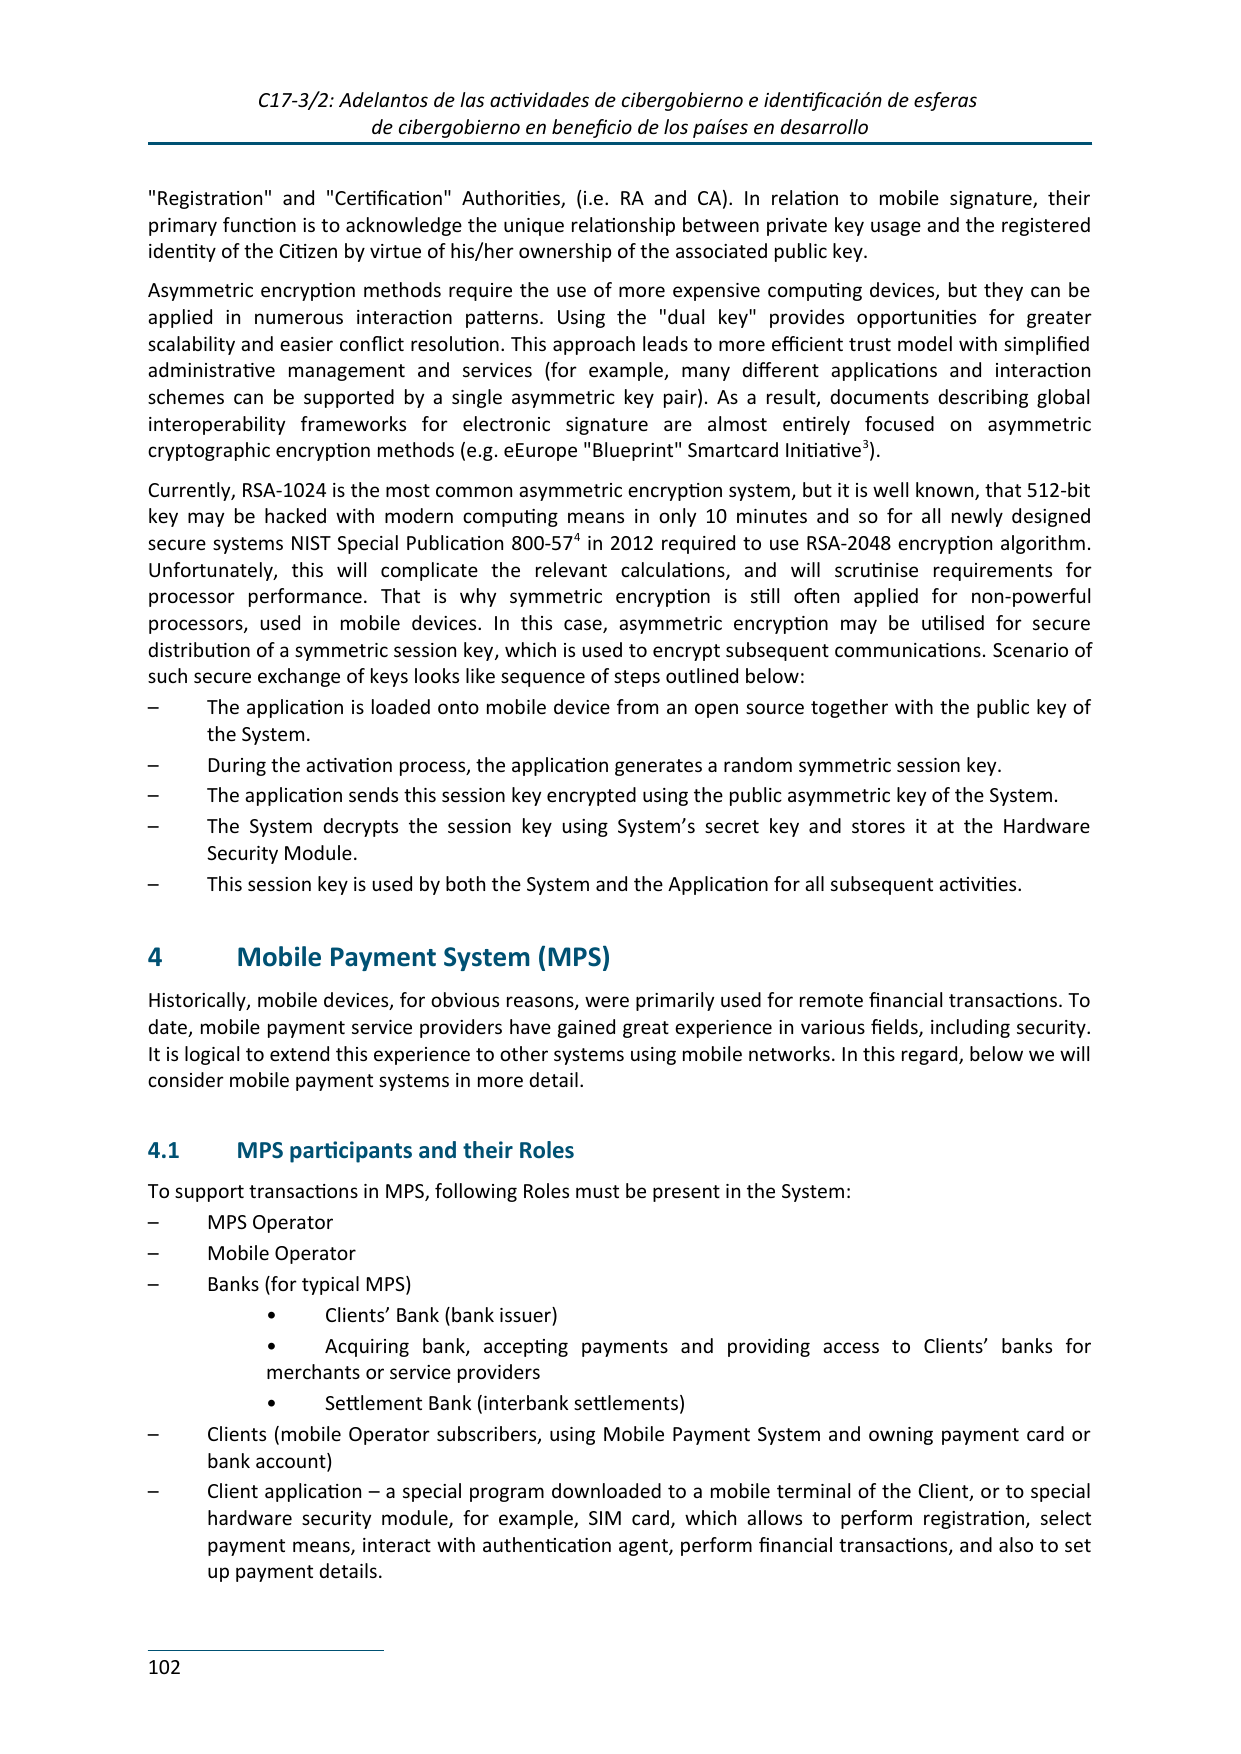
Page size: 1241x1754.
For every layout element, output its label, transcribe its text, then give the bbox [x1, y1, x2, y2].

text Historically, mobile devices, for obvious reasons, were primarily used for remote financial transactions. To date, mobile payment service providers have gained great experience in various fields, including security. It is logical to extend this experience to other systems using mobile networks. In this regard, below we will consider mobile payment systems in more detail. [148, 986, 1092, 1093]
subtitle 4 Mobile Payment System (MPS) [148, 938, 1092, 974]
text • Settlement Bank (interbank settlements) [266, 1389, 1092, 1416]
text • Clients’ Bank (bank issuer) [266, 1301, 1092, 1328]
text Currently, RSA-1024 is the most common asymmetric encryption system, but it is well known, that 512-bit key may be hacked with modern computing means in only 10 minutes and so for all newly designed secure systems NIST Special Publication 800-574 in 2012 required to use RSA-2048 encryption algorithm. Unfortunately, this will complicate the relevant calculations, and will scrutinise requirements for processor performance. That is why symmetric encryption is still often applied for non-powerful processors, used in mobile devices. In this case, asymmetric encryption may be utilised for secure distribution of a symmetric session key, which is used to encrypt subsequent communications. Scenario of such secure exchange of keys looks like sequence of steps outlined below: [148, 476, 1092, 689]
text – MPS Operator [148, 1208, 1092, 1235]
text – This session key is used by both the System and the Application for all subsequent activities. [148, 870, 1092, 897]
text – The System decrypts the session key using System’s secret key and stores it at the Hardware Security Module. [148, 812, 1092, 866]
text – Clients (mobile Operator subscribers, using Mobile Payment System and owning payment card or bank account) [148, 1420, 1092, 1473]
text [148, 184, 1092, 264]
text – Banks (for typical MPS) [148, 1270, 1092, 1297]
text • Acquiring bank, accepting payments and providing access to Clients’ banks for merchants or service providers [266, 1332, 1092, 1385]
text – During the activation process, the application generates a random symmetric session key. [148, 751, 1092, 777]
text – Mobile Operator [148, 1239, 1092, 1266]
text Asymmetric encryption methods require the use of more expensive computing devices, but they can be applied in numerous interaction patterns. Using the "dual key" provides opportunities for greater scalability and easier conflict resolution. This approach leads to more efficient trust model with simplified administrative management and services (for example, many different applications and interaction schemes can be supported by a single asymmetric key pair). As a result, documents describing global interoperability frameworks for electronic signature are almost entirely focused on asymmetric cryptographic encryption methods (e.g. eEurope "Blueprint" Smartcard Initiative3). [148, 277, 1092, 463]
text To support transactions in MPS, following Roles must be present in the System: [148, 1178, 1092, 1204]
text – The application sends this session key encrypted using the public asymmetric key of the System. [148, 782, 1092, 808]
subtitle 4.1 MPS participants and their Roles [148, 1135, 1092, 1165]
text – The application is loaded onto mobile device from an open source together with the public key of the System. [148, 693, 1092, 747]
text – Client application – a special program downloaded to a mobile terminal of the Client, or to special hardware security module, for example, SIM card, which allows to perform registration, select payment means, interact with authentication agent, perform financial transactions, and also to set up payment details. [148, 1478, 1092, 1584]
